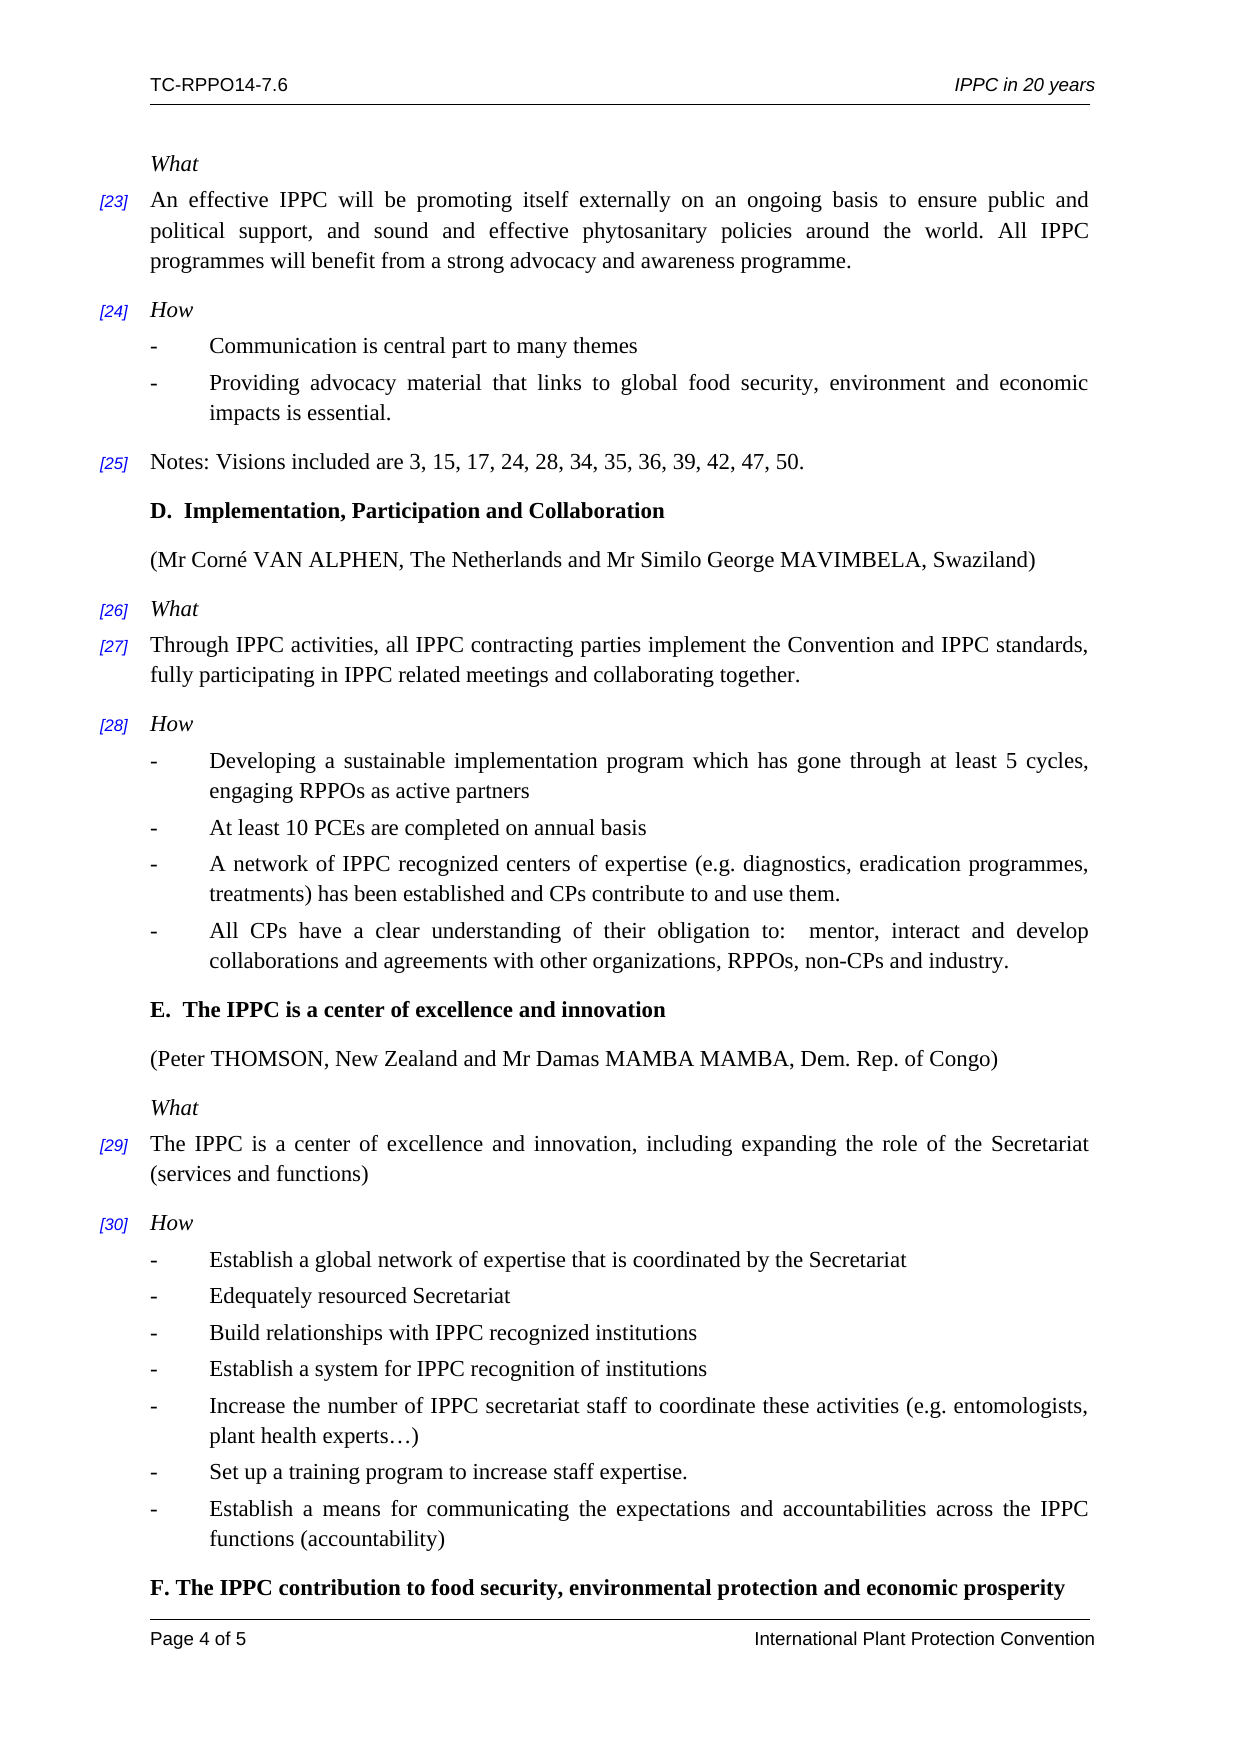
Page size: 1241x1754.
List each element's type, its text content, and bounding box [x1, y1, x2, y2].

text Communication is central part to many themes [150, 332, 1090, 359]
text All CPs have a clear understanding of their obligation to: mentor, interact and develop collaborations and agreements with other organizations, RPPOs, non-CPs and industry. [150, 917, 1090, 973]
text Set up a training program to increase staff expertise. [150, 1458, 1090, 1485]
list (Mr Corné VAN ALPHEN, The Netherlands and Mr Similo George MAVIMBELA, Swaziland) [150, 546, 1090, 572]
text Edequately resourced Secretariat [150, 1282, 1090, 1309]
text Build relationships with IPPC recognized institutions [150, 1319, 1090, 1345]
text The IPPC is a center of excellence and innovation, including expanding the role of the Secretariat (services and functions) [100, 1130, 1090, 1187]
list F. The IPPC contribution to food security, environmental protection and economic prosperity [150, 1574, 1090, 1600]
text Through IPPC activities, all IPPC contracting parties implement the Convention and IPPC standards, fully participating in IPPC related meetings and collaborating together. [100, 631, 1090, 688]
list D. Implementation, Participation and Collaboration [150, 497, 1090, 523]
text At least 10 PCEs are completed on annual basis [150, 813, 1090, 840]
text How [100, 710, 1090, 737]
text What [100, 595, 1090, 621]
text Establish a global network of expertise that is coordinated by the Secretariat [150, 1246, 1090, 1272]
text Establish a system for IPPC recognition of institutions [150, 1355, 1090, 1382]
list (Peter THOMSON, New Zealand and Mr Damas MAMBA MAMBA, Dem. Rep. of Congo) [150, 1045, 1090, 1071]
text Establish a means for communicating the expectations and accountabilities across the IPPC functions (accountability) [150, 1495, 1090, 1551]
text Providing advocacy material that links to global food security, environment and economic impacts is essential. [150, 369, 1090, 425]
text Developing a sustainable implementation program which has gone through at least 5 cycles, engaging RPPOs as active partners [150, 747, 1090, 803]
text Notes: Visions included are 3, 15, 17, 24, 28, 34, 35, 36, 39, 42, 47, 50. [100, 448, 1090, 474]
text An effective IPPC will be promoting itself externally on an ongoing basis to ensure public and political support, and sound and effective phytosanitary policies around the world. All IPPC programmes will benefit from a strong advocacy and awareness programme. [100, 186, 1090, 273]
list E. The IPPC is a center of excellence and innovation [150, 996, 1090, 1022]
text Increase the number of IPPC secretariat staff to coordinate these activities (e.g. entomologists, plant health experts…) [150, 1392, 1090, 1448]
text How [100, 296, 1090, 322]
list What [150, 150, 1090, 176]
text How [100, 1209, 1090, 1236]
text A network of IPPC recognized centers of expertise (e.g. diagnostics, eradication programmes, treatments) has been established and CPs contribute to and use them. [150, 850, 1090, 907]
list What [150, 1094, 1090, 1120]
